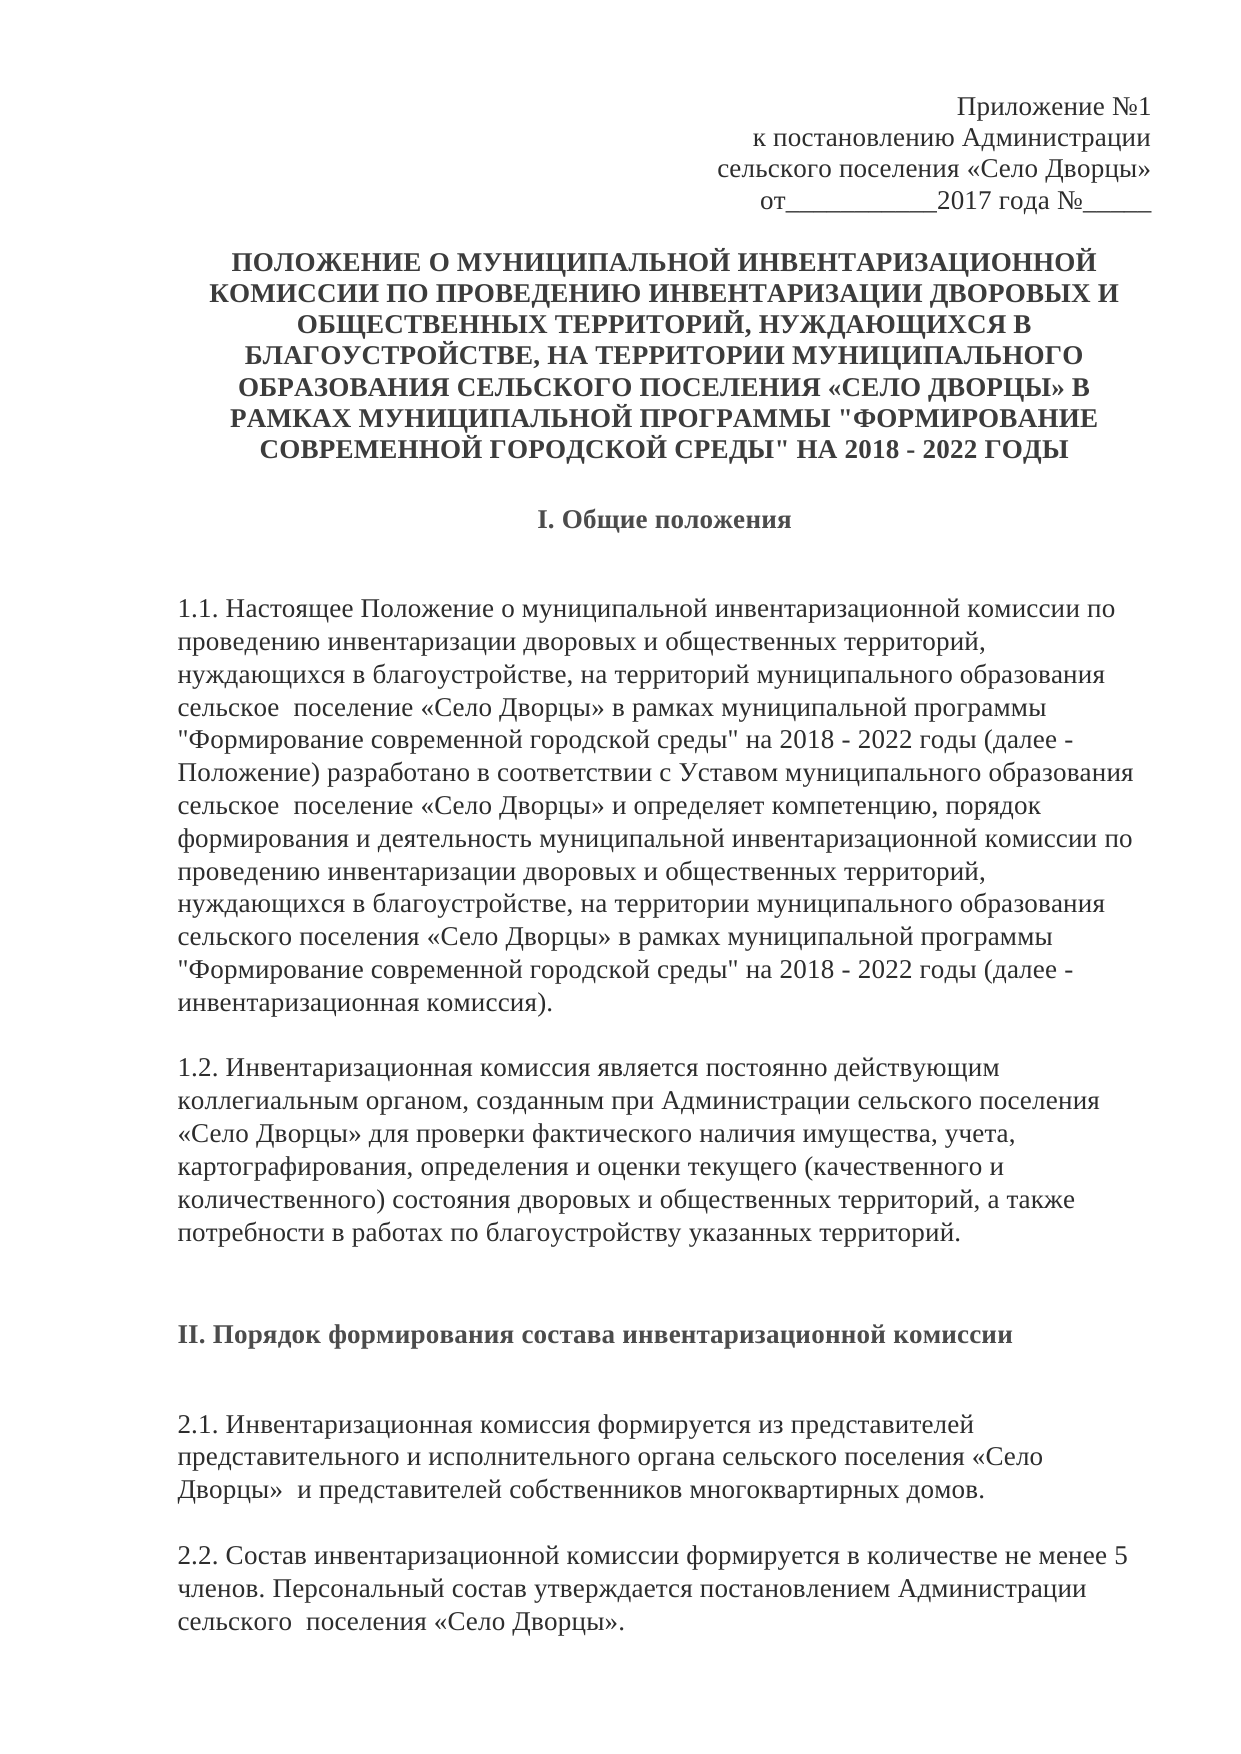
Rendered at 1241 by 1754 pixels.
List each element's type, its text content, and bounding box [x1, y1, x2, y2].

text 1.1. Настоящее Положение о муниципальной инвентаризационной комиссии по проведению инвентаризации дворовых и общественных территорий, нуждающихся в благоустройстве, на территорий муниципального образования сельское поселение «Село Дворцы» в рамках муниципальной программы "Формирование современной городской среды" на 2018 - 2022 годы (далее - Положение) разработано в соответствии с Уставом муниципального образования сельское поселение «Село Дворцы» и определяет компетенцию, порядок формирования и деятельность муниципальной инвентаризационной комиссии по проведению инвентаризации дворовых и общественных территорий, нуждающихся в благоустройстве, на территории муниципального образования сельского поселения «Село Дворцы» в рамках муниципальной программы "Формирование современной городской среды" на 2018 - 2022 годы (далее - инвентаризационная комиссия). 1.2. Инвентаризационная комиссия является постоянно действующим коллегиальным органом, созданным при Администрации сельского поселения «Село Дворцы» для проверки фактического наличия имущества, учета, картографирования, определения и оценки текущего (качественного и количественного) состояния дворовых и общественных территорий, а также потребности в работах по благоустройству указанных территорий. [177, 558, 1152, 1247]
text Приложение №1 к постановлению Администрации сельского поселения «Село Дворцы» от___________2017 года №_____ [177, 90, 1152, 215]
subtitle I. Общие положения [177, 503, 1152, 534]
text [177, 1373, 1152, 1636]
subtitle II. Порядок формирования состава инвентаризационной комиссии [177, 1319, 1152, 1350]
text ПОЛОЖЕНИЕ О МУНИЦИПАЛЬНОЙ ИНВЕНТАРИЗАЦИОННОЙ КОМИССИИ ПО ПРОВЕДЕНИЮ ИНВЕНТАРИЗАЦИИ ДВОРОВЫХ И ОБЩЕСТВЕННЫХ ТЕРРИТОРИЙ, НУЖДАЮЩИХСЯ В БЛАГОУСТРОЙСТВЕ, НА ТЕРРИТОРИИ МУНИЦИПАЛЬНОГО ОБРАЗОВАНИЯ СЕЛЬСКОГО ПОСЕЛЕНИЯ «СЕЛО ДВОРЦЫ» В РАМКАХ МУНИЦИПАЛЬНОЙ ПРОГРАММЫ "ФОРМИРОВАНИЕ СОВРЕМЕННОЙ ГОРОДСКОЙ СРЕДЫ" НА 2018 - 2022 ГОДЫ [177, 215, 1152, 464]
